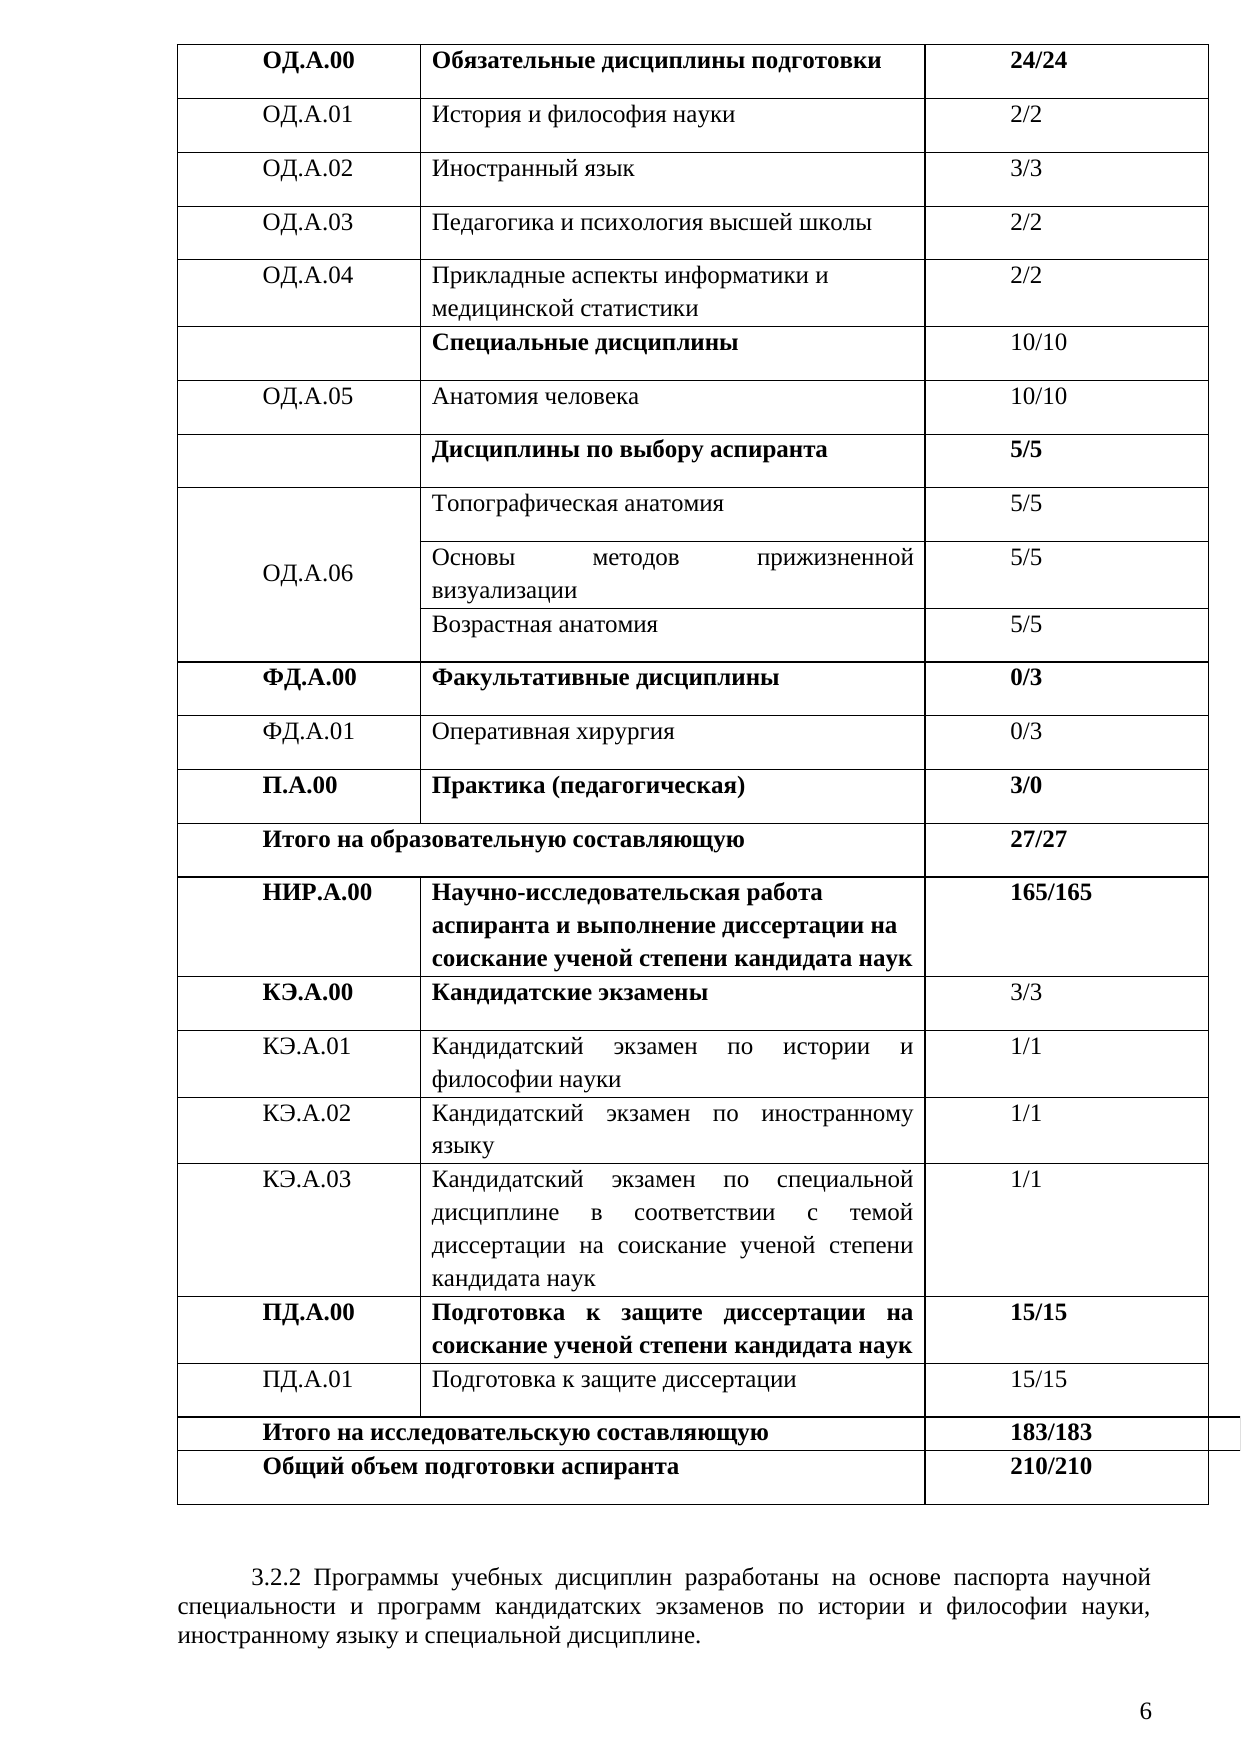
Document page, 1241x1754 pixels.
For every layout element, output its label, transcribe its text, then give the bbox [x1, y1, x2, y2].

table_cell 5/5 [926, 435, 1208, 487]
table_cell Иностранный язык [421, 153, 924, 206]
table_cell 3/0 [926, 770, 1208, 823]
table_cell ПД.А.01 [178, 1364, 420, 1416]
table_cell Итого на исследовательскую составляющую [178, 1418, 924, 1450]
table_cell ФД.А.00 [178, 663, 420, 715]
table_cell Оперативная хирургия [421, 716, 924, 769]
table_cell Анатомия человека [421, 381, 924, 433]
table_cell 15/15 [926, 1364, 1208, 1416]
table_cell 0/3 [926, 716, 1208, 769]
table_cell КЭ.А.03 [178, 1164, 420, 1296]
table_cell ПД.А.00 [178, 1297, 420, 1363]
table_cell ОД.А.05 [178, 381, 420, 433]
table_cell 24/24 [926, 45, 1208, 98]
table_cell Кандидатский экзамен по специальной дисциплине в соответствии с темой диссертации на соискание ученой степени кандидата наук [421, 1164, 924, 1296]
table_cell 5/5 [926, 609, 1208, 661]
table_cell ОД.А.00 [178, 45, 420, 98]
table_cell 210/210 [926, 1451, 1208, 1504]
table_cell 5/5 [926, 542, 1208, 608]
table_cell [178, 327, 420, 380]
table_cell 10/10 [926, 381, 1208, 433]
table_cell КЭ.А.02 [178, 1098, 420, 1163]
table_cell 2/2 [926, 99, 1208, 152]
table_cell Прикладные аспекты информатики и медицинской статистики [421, 260, 924, 326]
table_cell 1/1 [926, 1031, 1208, 1097]
table_cell Кандидатские экзамены [421, 977, 924, 1030]
table_cell Итого на образовательную составляющую [178, 824, 924, 876]
table_cell 183/183 [926, 1418, 1208, 1450]
table_cell Топографическая анатомия [421, 488, 924, 541]
table_cell 10/10 [926, 327, 1208, 380]
table_cell [178, 435, 420, 487]
table_cell ОД.А.04 [178, 260, 420, 326]
table_cell 1/1 [926, 1098, 1208, 1163]
table_cell Возрастная анатомия [421, 609, 924, 661]
table_cell ОД.А.06 [178, 488, 420, 661]
table_cell Кандидатский экзамен по истории и философии науки [421, 1031, 924, 1097]
table_cell КЭ.А.00 [178, 977, 420, 1030]
table_cell 2/2 [926, 260, 1208, 326]
table_cell ФД.А.01 [178, 716, 420, 769]
table_cell Подготовка к защите диссертации [421, 1364, 924, 1416]
table_cell 5/5 [926, 488, 1208, 541]
table_cell 3/3 [926, 153, 1208, 206]
table_cell Основы методов прижизненной визуализации [421, 542, 924, 608]
table_cell НИР.А.00 [178, 878, 420, 976]
table_cell Подготовка к защите диссертации на соискание ученой степени кандидата наук [421, 1297, 924, 1363]
table_cell Педагогика и психология высшей школы [421, 207, 924, 259]
table_cell КЭ.А.01 [178, 1031, 420, 1097]
table_cell П.А.00 [178, 770, 420, 823]
table_cell 0/3 [926, 663, 1208, 715]
table_cell ОД.А.03 [178, 207, 420, 259]
table_cell Практика (педагогическая) [421, 770, 924, 823]
table_cell ОД.А.01 [178, 99, 420, 152]
table_cell Общий объем подготовки аспиранта [178, 1451, 924, 1504]
table_cell 1/1 [926, 1164, 1208, 1296]
table_cell 15 [1209, 1418, 1240, 1450]
table_cell Дисциплины по выбору аспиранта [421, 435, 924, 487]
table_cell ОД.А.02 [178, 153, 420, 206]
table_cell Факультативные дисциплины [421, 663, 924, 715]
table_cell Специальные дисциплины [421, 327, 924, 380]
text 3.2.2 Программы учебных дисциплин разработаны на основе паспорта научной специальности и программ кандидатских экзаменов по истории и философии науки, иностранному языку и специальной дисциплине. [177, 1562, 1152, 1648]
table_cell 15/15 [926, 1297, 1208, 1363]
table_cell 2/2 [926, 207, 1208, 259]
table_cell Научно-исследовательская работа аспиранта и выполнение диссертации на соискание ученой степени кандидата наук [421, 878, 924, 976]
table_cell 3/3 [926, 977, 1208, 1030]
table_cell 27/27 [926, 824, 1208, 876]
table_cell Обязательные дисциплины подготовки [421, 45, 924, 98]
table_cell Кандидатский экзамен по иностранному языку [421, 1098, 924, 1163]
table_cell История и философия науки [421, 99, 924, 152]
table_cell 165/165 [926, 878, 1208, 976]
